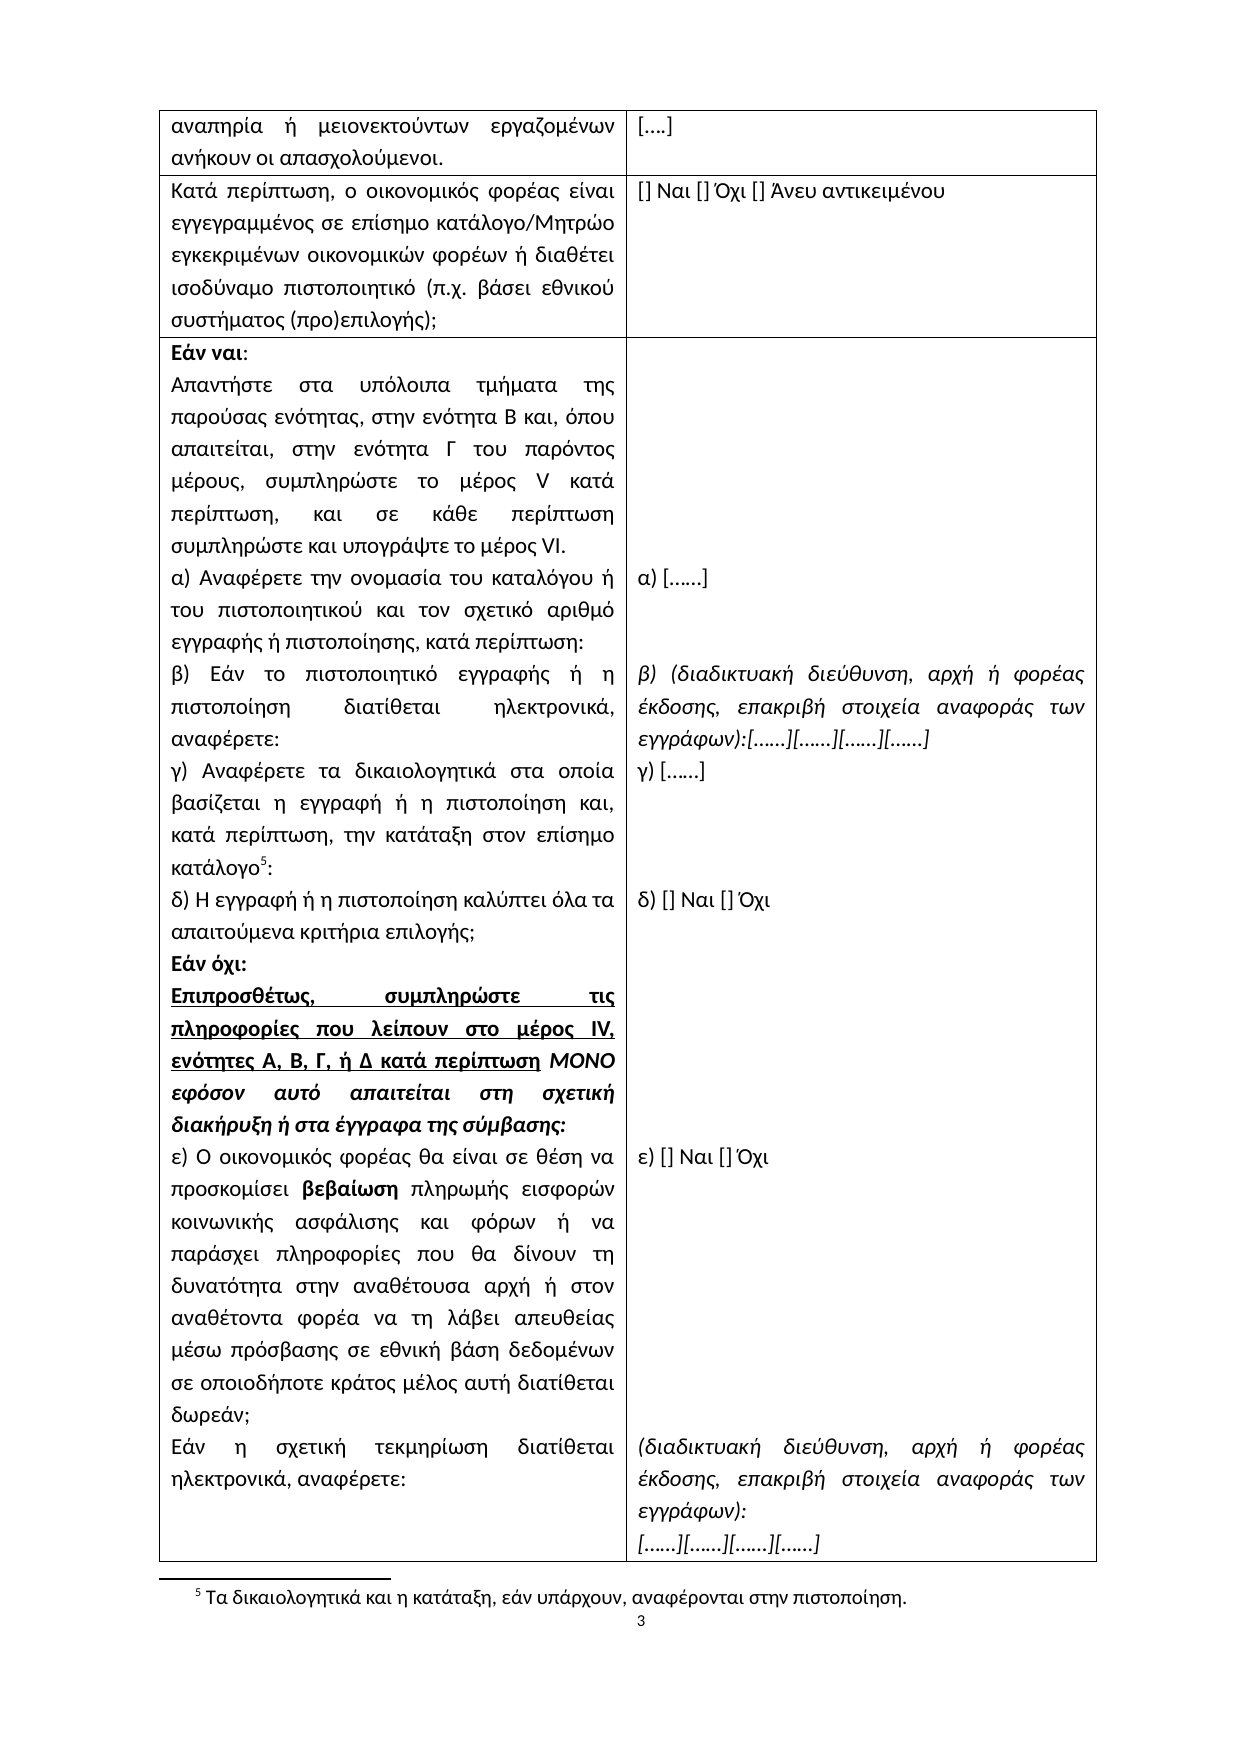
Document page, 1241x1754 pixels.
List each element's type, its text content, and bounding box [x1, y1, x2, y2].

table_cell [] Ναι [] Όχι [] Άνευ αντικειμένου [627, 176, 1096, 337]
table_cell [ ] Ναι [] Όχι [...............] […...............] [….] [627, 111, 1096, 175]
table_cell Κατά περίπτωση, ο οικονομικός φορέας είναι εγγεγραμμένος σε επίσημο κατάλογο/Μητρώο εγκεκριμένων οικονομικών φορέων ή διαθέτει ισοδύναμο πιστοποιητικό (π.χ. βάσει εθνικού συστήματος (προ)επιλογής); [160, 176, 626, 337]
table_cell Μόνο σε περίπτωση προμήθειας κατ᾽ αποκλειστικότητα, του άρθρου 20: ο οικονομικός φορέας είναι προστατευόμενο εργαστήριο, «κοινωνική επιχείρηση» ή προβλέπει την εκτέλεση συμβάσεων στο πλαίσιο προγραμμάτων προστατευόμενης απασχόλησης; Εάν ναι, ποιο είναι το αντίστοιχο ποσοστό των εργαζομένων με αναπηρία ή μειονεκτούντων εργαζομένων; Εφόσον απαιτείται, προσδιορίστε σε ποια κατηγορία ή κατηγορίες εργαζομένων με αναπηρία ή μειονεκτούντων εργαζομένων ανήκουν οι απασχολούμενοι. [160, 111, 626, 175]
table_cell Εάν ναι: Απαντήστε στα υπόλοιπα τμήματα της παρούσας ενότητας, στην ενότητα Β και, όπου απαιτείται, στην ενότητα Γ του παρόντος μέρους, συμπληρώστε το μέρος V κατά περίπτωση, και σε κάθε περίπτωση συμπληρώστε και υπογράψτε το μέρος VI. α) Αναφέρετε την ονομασία του καταλόγου ή του πιστοποιητικού και τον σχετικό αριθμό εγγραφής ή πιστοποίησης, κατά περίπτωση: β) Εάν το πιστοποιητικό εγγραφής ή η πιστοποίηση διατίθεται ηλεκτρονικά, αναφέρετε: γ) Αναφέρετε τα δικαιολογητικά στα οποία βασίζεται η εγγραφή ή η πιστοποίηση και, κατά περίπτωση, την κατάταξη στον επίσημο κατάλογο: δ) Η εγγραφή ή η πιστοποίηση καλύπτει όλα τα απαιτούμενα κριτήρια επιλογής; Εάν όχι: Επιπροσθέτως, συμπληρώστε τις πληροφορίες που λείπουν στο μέρος IV, ενότητες Α, Β, Γ, ή Δ κατά περίπτωση ΜΟΝΟ εφόσον αυτό απαιτείται στη σχετική διακήρυξη ή στα έγγραφα της σύμβασης: ε) Ο οικονομικός φορέας θα είναι σε θέση να προσκομίσει βεβαίωση πληρωμής εισφορών κοινωνικής ασφάλισης και φόρων ή να παράσχει πληροφορίες που θα δίνουν τη δυνατότητα στην αναθέτουσα αρχή ή στον αναθέτοντα φορέα να τη λάβει απευθείας μέσω πρόσβασης σε εθνική βάση δεδομένων σε οποιοδήποτε κράτος μέλος αυτή διατίθεται δωρεάν; Εάν η σχετική τεκμηρίωση διατίθεται ηλεκτρονικά, αναφέρετε: [160, 338, 626, 1561]
table_cell α) [……] β) (διαδικτυακή διεύθυνση, αρχή ή φορέας έκδοσης, επακριβή στοιχεία αναφοράς των εγγράφων):[……][……][……][……] γ) [……] δ) [] Ναι [] Όχι ε) [] Ναι [] Όχι (διαδικτυακή διεύθυνση, αρχή ή φορέας έκδοσης, επακριβή στοιχεία αναφοράς των εγγράφων): [……][……][……][……] [627, 338, 1096, 1561]
